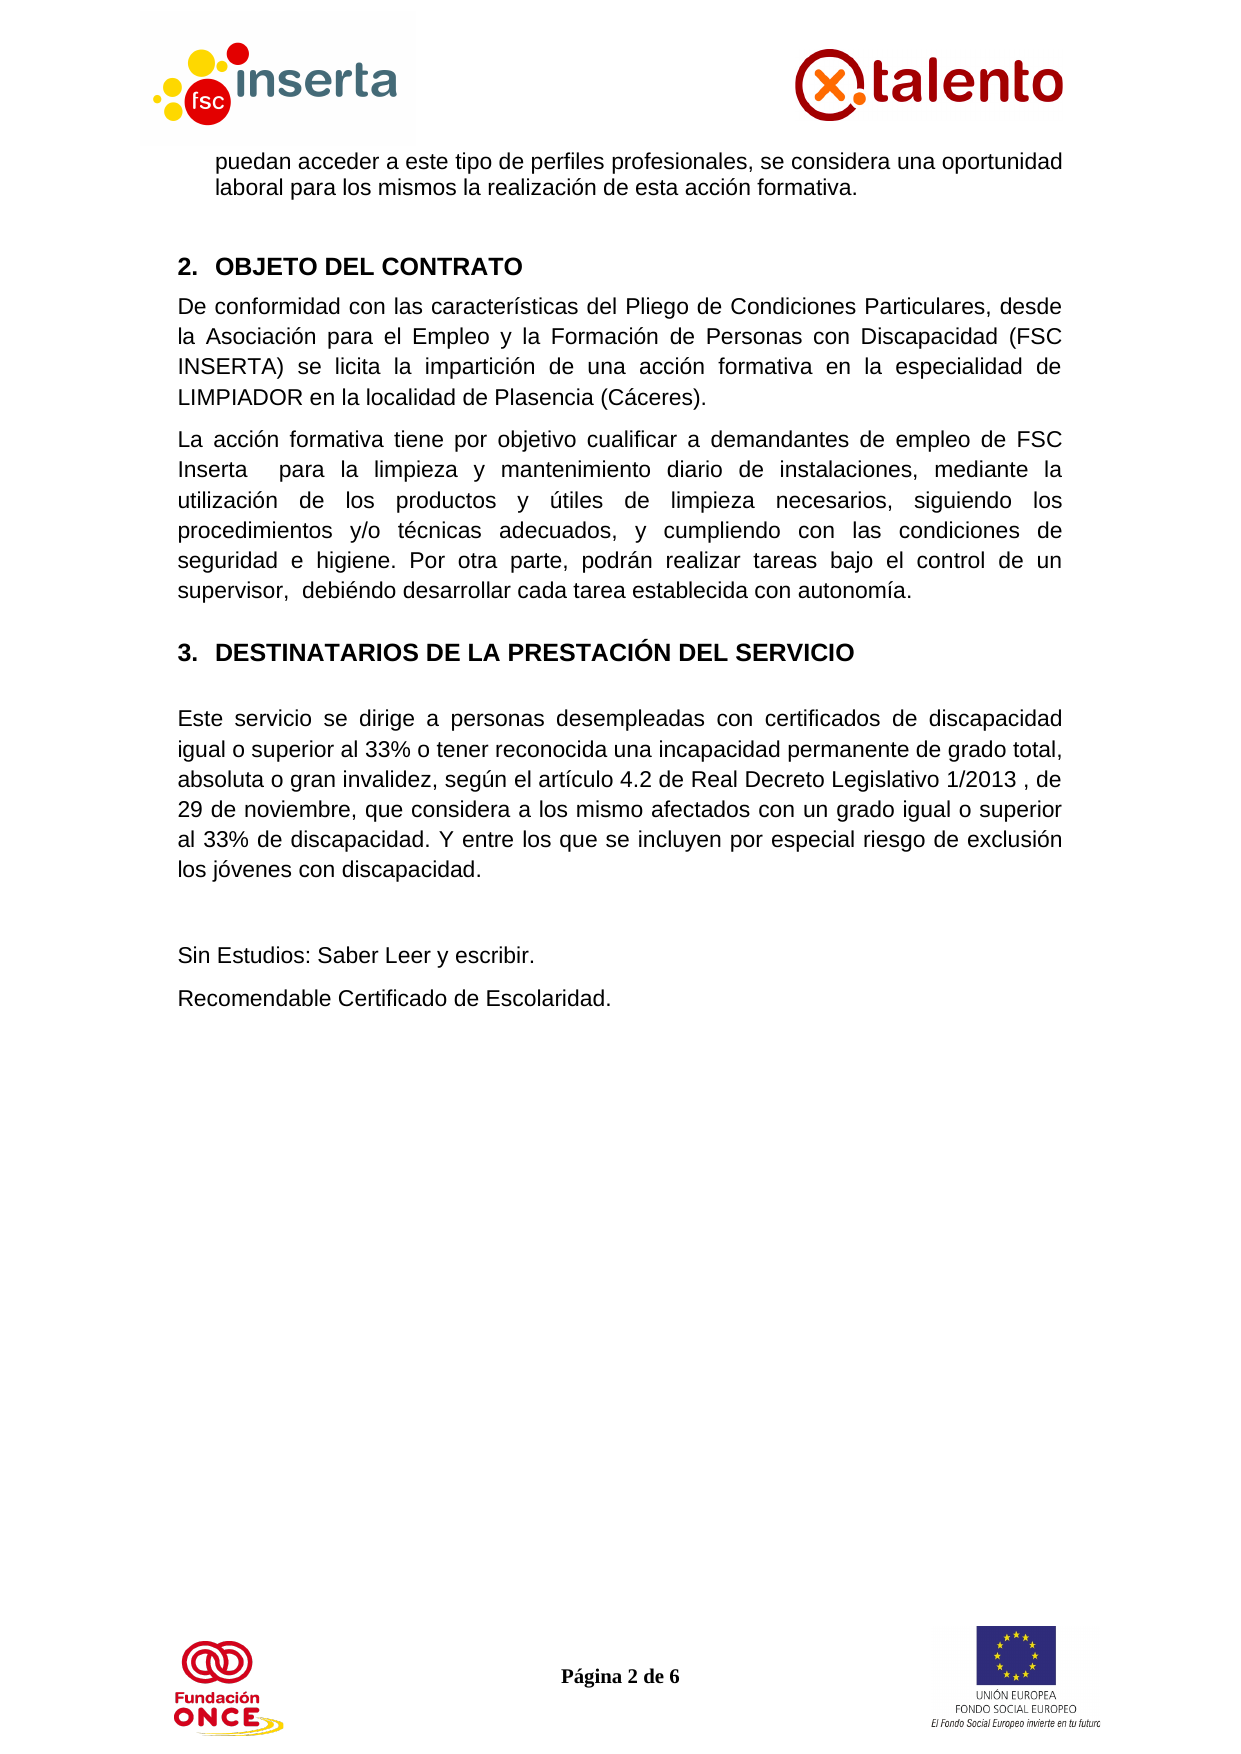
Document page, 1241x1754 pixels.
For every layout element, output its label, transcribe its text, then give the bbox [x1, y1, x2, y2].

text Este servicio se dirige a personas desempleadas con certificados de discapacidad igual o superior al 33% o tener reconocida una incapacidad permanente de grado total, absoluta o gran invalidez, según el artículo 4.2 de Real Decreto Legislativo 1/2013 , de 29 de noviembre, que considera a los mismo afectados con un grado igual o superior al 33% de discapacidad. Y entre los que se incluyen por especial riesgo de exclusión los jóvenes con discapacidad. [177, 705, 1063, 883]
text Recomendable Certificado de Escolaridad. [177, 984, 1063, 1011]
list OBJETO DEL CONTRATO [177, 252, 1063, 280]
picture [173, 1641, 284, 1736]
list DESTINATARIOS DE LA PRESTACIÓN DEL SERVICIO [177, 638, 1063, 666]
text La acción formativa tiene por objetivo cualificar a demandantes de empleo de FSC Inserta para la limpieza y mantenimiento diario de instalaciones, mediante la utilización de los productos y útiles de limpieza necesarios, siguiendo los procedimientos y/o técnicas adecuados, y cumpliendo con las condiciones de seguridad e higiene. Por otra parte, podrán realizar tareas bajo el control de un supervisor, debiéndo desarrollar cada tarea establecida con autonomía. [177, 426, 1063, 604]
picture [795, 49, 1063, 121]
text De conformidad con las características del Pliego de Condiciones Particulares, desde la Asociación para el Empleo y la Formación de Personas con Discapacidad (FSC INSERTA) se licita la impartición de una acción formativa en la especialidad de LIMPIADOR en la localidad de Plasencia (Cáceres). [177, 293, 1063, 410]
picture [140, 11, 416, 146]
picture [931, 1626, 1100, 1729]
text Sin Estudios: Saber Leer y escribir. [177, 942, 1063, 968]
